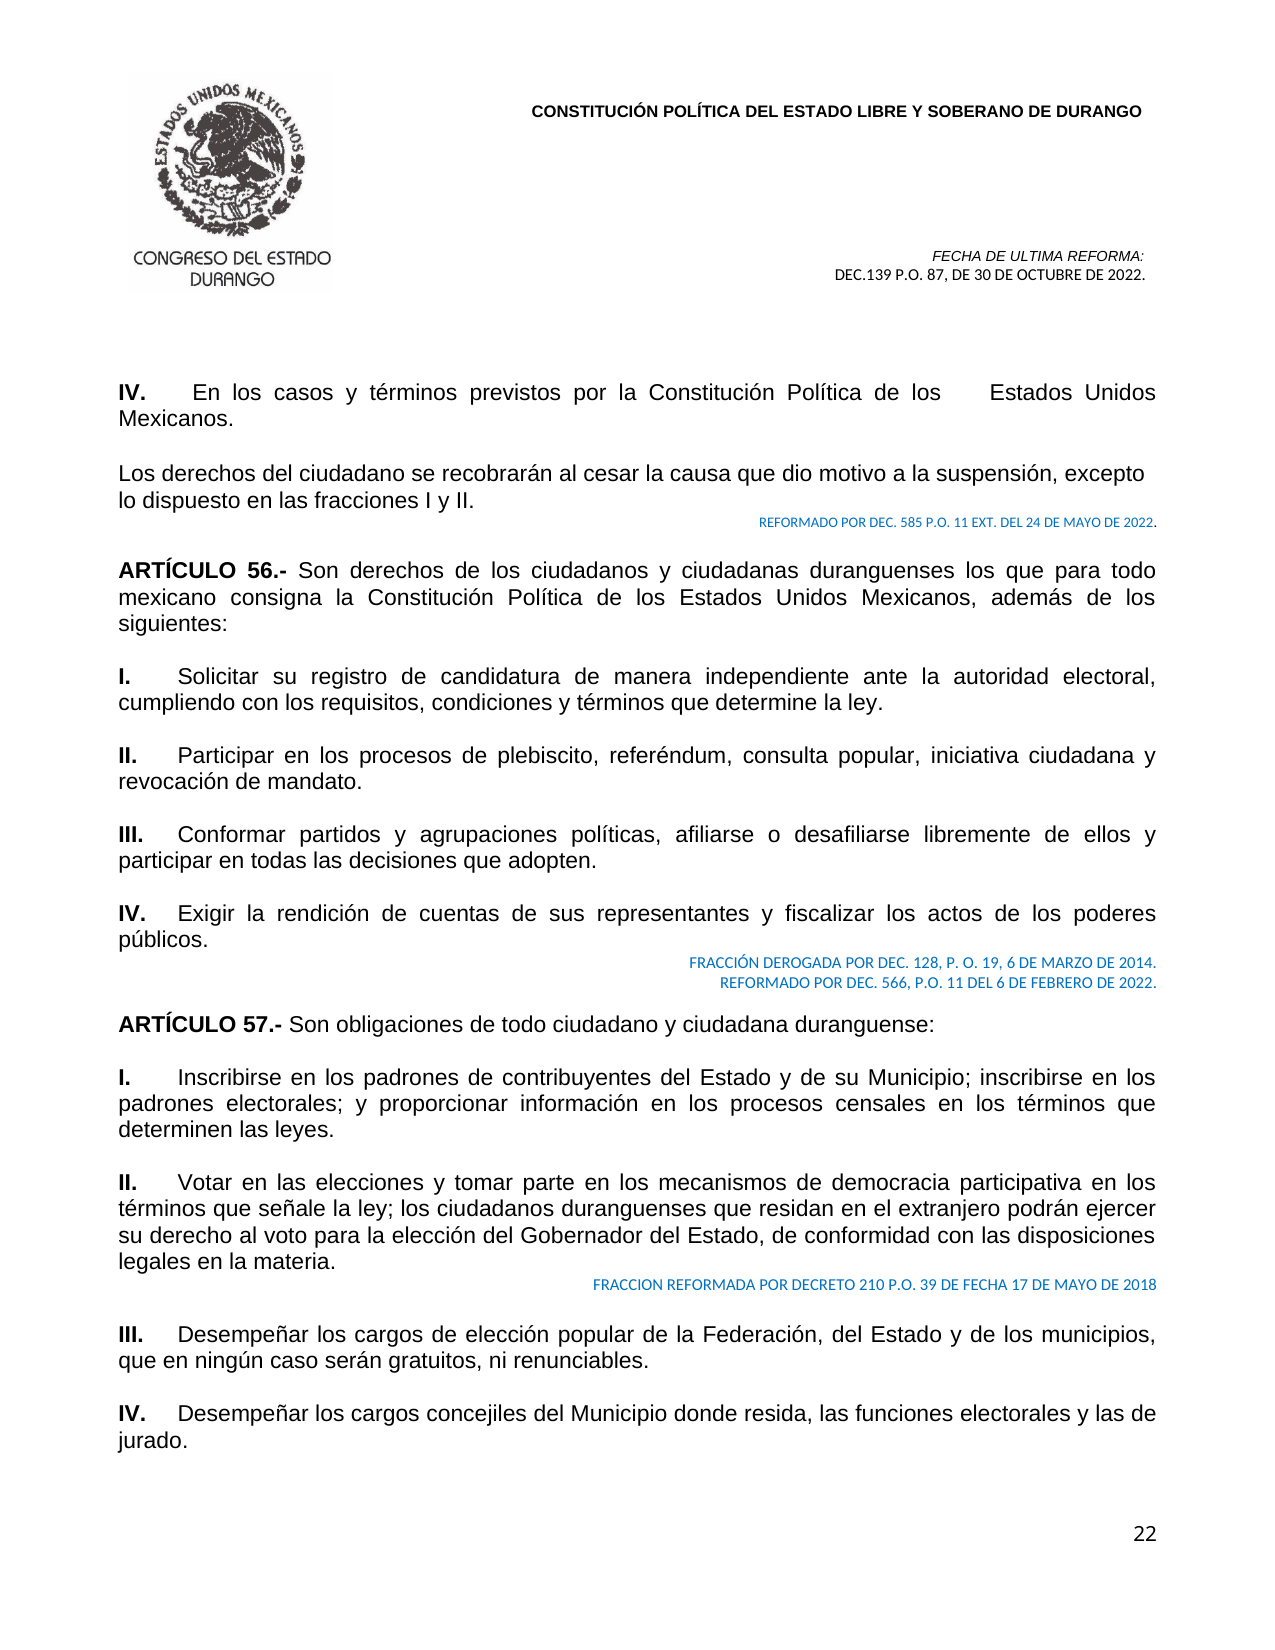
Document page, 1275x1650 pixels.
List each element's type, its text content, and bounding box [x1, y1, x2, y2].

list Conformar partidos y agrupaciones políticas, afiliarse o desafiliarse libremente de ellos y participar en todas las decisiones que adopten. [118, 821, 1157, 873]
picture [129, 73, 333, 293]
text ARTÍCULO 56.- Son derechos de los ciudadanos y ciudadanas duranguenses los que para todo mexicano consigna la Constitución Política de los Estados Unidos Mexicanos, además de los siguientes: [118, 557, 1157, 636]
list Solicitar su registro de candidatura de manera independiente ante la autoridad electoral, cumpliendo con los requisitos, condiciones y términos que determine la ley. [118, 663, 1157, 715]
text Los derechos del ciudadano se recobrarán al cesar la causa que dio motivo a la suspensión, excepto lo dispuesto en las fracciones I y II. [118, 460, 1157, 513]
text ARTÍCULO 57.- Son obligaciones de todo ciudadano y ciudadana duranguense: [118, 1011, 1157, 1037]
list Desempeñar los cargos de elección popular de la Federación, del Estado y de los municipios, que en ningún caso serán gratuitos, ni renunciables. [118, 1321, 1157, 1374]
list FRACCION REFORMADA POR DECRETO 210 P.O. 39 DE FECHA 17 DE MAYO DE 2018 [118, 1274, 1157, 1295]
list REFORMADO POR DEC. 566, P.O. 11 DEL 6 DE FEBRERO DE 2022. [118, 973, 1157, 993]
list En los casos y términos previstos por la Constitución Política de los Estados Unidos Mexicanos. [118, 379, 1157, 432]
list Votar en las elecciones y tomar parte en los mecanismos de democracia participativa en los términos que señale la ley; los ciudadanos duranguenses que residan en el extranjero podrán ejercer su derecho al voto para la elección del Gobernador del Estado, de conformidad con las disposiciones legales en la materia. [118, 1169, 1157, 1274]
list Participar en los procesos de plebiscito, referéndum, consulta popular, iniciativa ciudadana y revocación de mandato. [118, 742, 1157, 794]
list Desempeñar los cargos concejiles del Municipio donde resida, las funciones electorales y las de jurado. [118, 1400, 1157, 1453]
list Exigir la rendición de cuentas de sus representantes y fiscalizar los actos de los poderes públicos. [118, 900, 1157, 952]
list FRACCIÓN DEROGADA POR DEC. 128, P. O. 19, 6 DE MARZO DE 2014. [118, 952, 1157, 973]
list Inscribirse en los padrones de contribuyentes del Estado y de su Municipio; inscribirse en los padrones electorales; y proporcionar información en los procesos censales en los términos que determinen las leyes. [118, 1064, 1157, 1143]
text REFORMADO POR DEC. 585 P.O. 11 EXT. DEL 24 DE MAYO DE 2022. [118, 513, 1157, 531]
